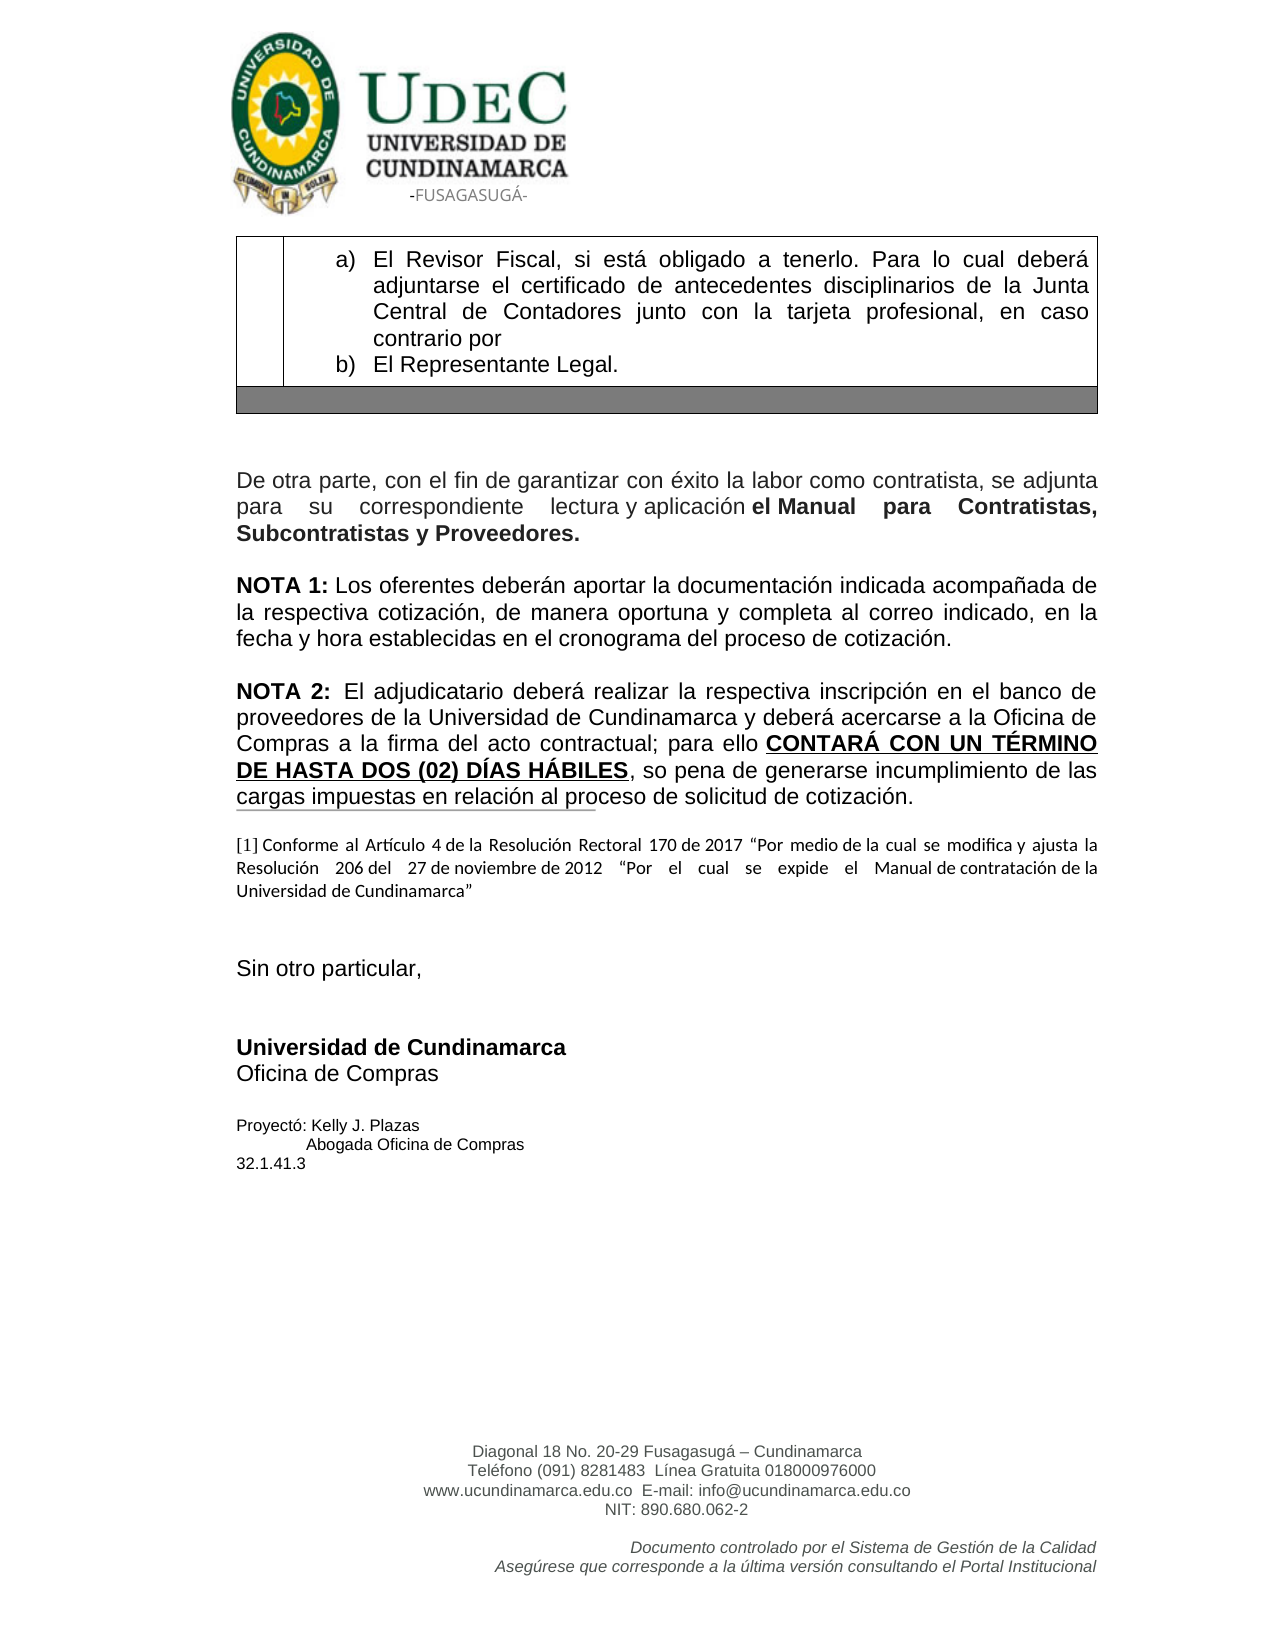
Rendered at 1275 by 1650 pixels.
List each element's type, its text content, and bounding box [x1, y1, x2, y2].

table_cell [237, 387, 1097, 413]
text 32.1.41.3 [236, 1154, 1098, 1173]
text Proyectó: Kelly J. Plazas [236, 1116, 1098, 1135]
picture [230, 31, 571, 217]
text De otra parte, con el fin de garantizar con éxito la labor como contratista, se adjunta para su correspondiente lectura y aplicación el Manual para Contratistas, Subcontratistas y Proveedores. [236, 467, 1098, 546]
text Oficina de Compras [236, 1060, 1098, 1087]
text Universidad de Cundinamarca [236, 1034, 1098, 1060]
text NOTA 1: Los oferentes deberán aportar la documentación indicada acompañada de la respectiva cotización, de manera oportuna y completa al correo indicado, en la fecha y hora establecidas en el cronograma del proceso de cotización. [236, 572, 1098, 651]
text [1] Conforme al Artículo 4 de la Resolución Rectoral 170 de 2017 “Por medio de la cual se modifica y ajusta la Resolución 206 del 27 de noviembre de 2012 “Por el cual se expide el Manual de contratación de la Universidad de Cundinamarca” [236, 833, 1098, 902]
text Abogada Oficina de Compras [236, 1135, 1098, 1154]
table_cell 10 [237, 237, 283, 386]
text NOTA 2: El adjudicatario deberá realizar la respectiva inscripción en el banco de proveedores de la Universidad de Cundinamarca y deberá acercarse a la Oficina de Compras a la firma del acto contractual; para ello CONTARÁ CON UN TÉRMINO DE HASTA DOS (02) DÍAS HÁBILES, so pena de generarse incumplimiento de las cargas impuestas en relación al proceso de solicitud de cotización. [236, 678, 1098, 809]
text Sin otro particular, [236, 955, 1098, 981]
